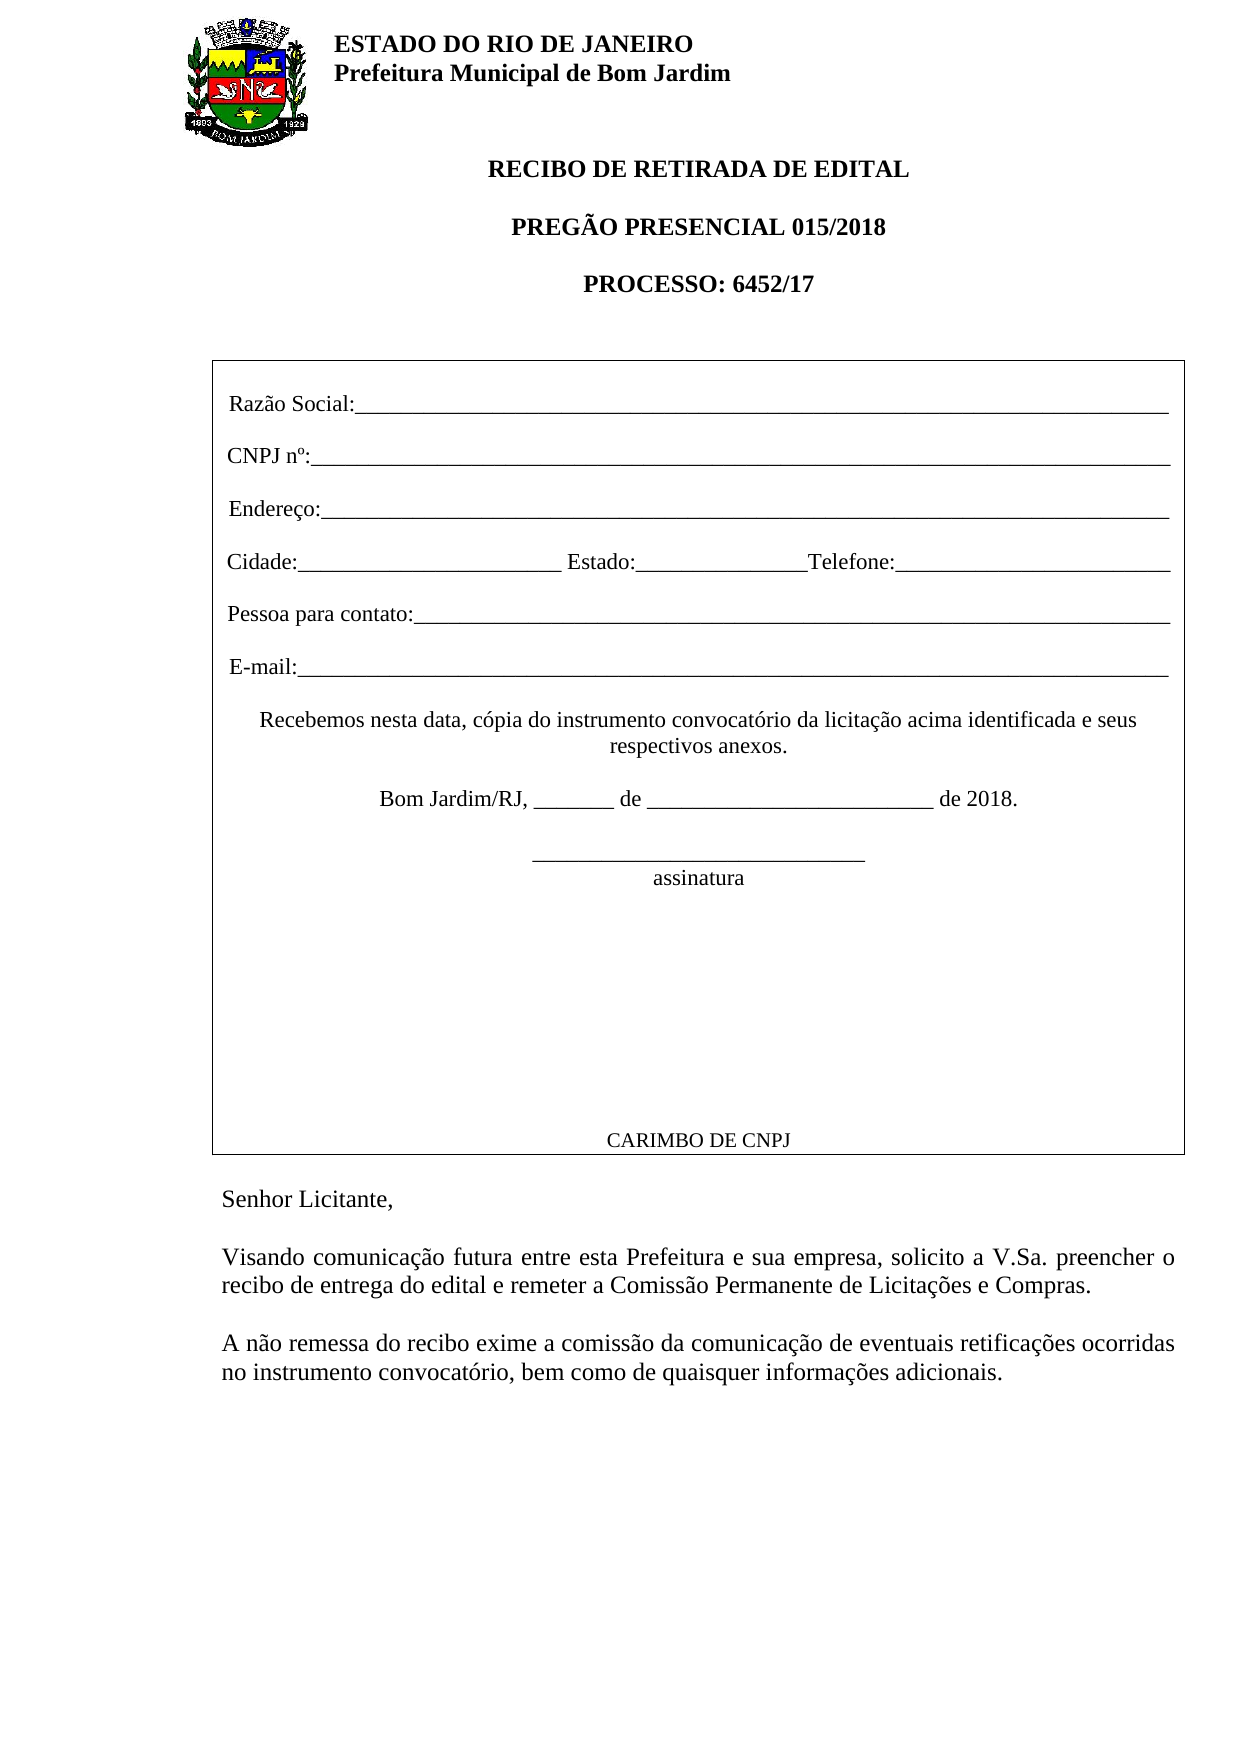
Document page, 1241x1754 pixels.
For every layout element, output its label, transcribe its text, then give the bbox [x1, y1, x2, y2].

text RECIBO DE RETIRADA DE EDITAL [221, 154, 1176, 183]
picture [181, 15, 310, 149]
text Senhor Licitante, [221, 1184, 1176, 1213]
text Razão Social:_______________________________________________________________________ [221, 390, 1176, 416]
text _____________________________ [221, 838, 1176, 864]
text assinatura [221, 864, 1176, 890]
text PROCESSO: 6452/17 [221, 269, 1176, 298]
text Recebemos nesta data, cópia do instrumento convocatório da licitação acima identificada e seus respectivos anexos. [221, 706, 1176, 759]
text Cidade:_______________________ Estado:_______________Telefone:________________________ [221, 548, 1176, 574]
text PREGÃO PRESENCIAL 015/2018 [221, 212, 1176, 240]
text Endereço:__________________________________________________________________________ [221, 495, 1176, 521]
text Pessoa para contato:__________________________________________________________________ [221, 601, 1176, 627]
text Bom Jardim/RJ, _______ de _________________________ de 2018. [221, 785, 1176, 811]
text CNPJ nº:___________________________________________________________________________ [221, 442, 1176, 469]
text E-mail:____________________________________________________________________________ [221, 653, 1176, 679]
text CARIMBO DE CNPJ [213, 1125, 1184, 1154]
text A não remessa do recibo exime a comissão da comunicação de eventuais retificações ocorridas no instrumento convocatório, bem como de quaisquer informações adicionais. [221, 1328, 1176, 1385]
text Visando comunicação futura entre esta Prefeitura e sua empresa, solicito a V.Sa. preencher o recibo de entrega do edital e remeter a Comissão Permanente de Licitações e Compras. [221, 1242, 1176, 1299]
